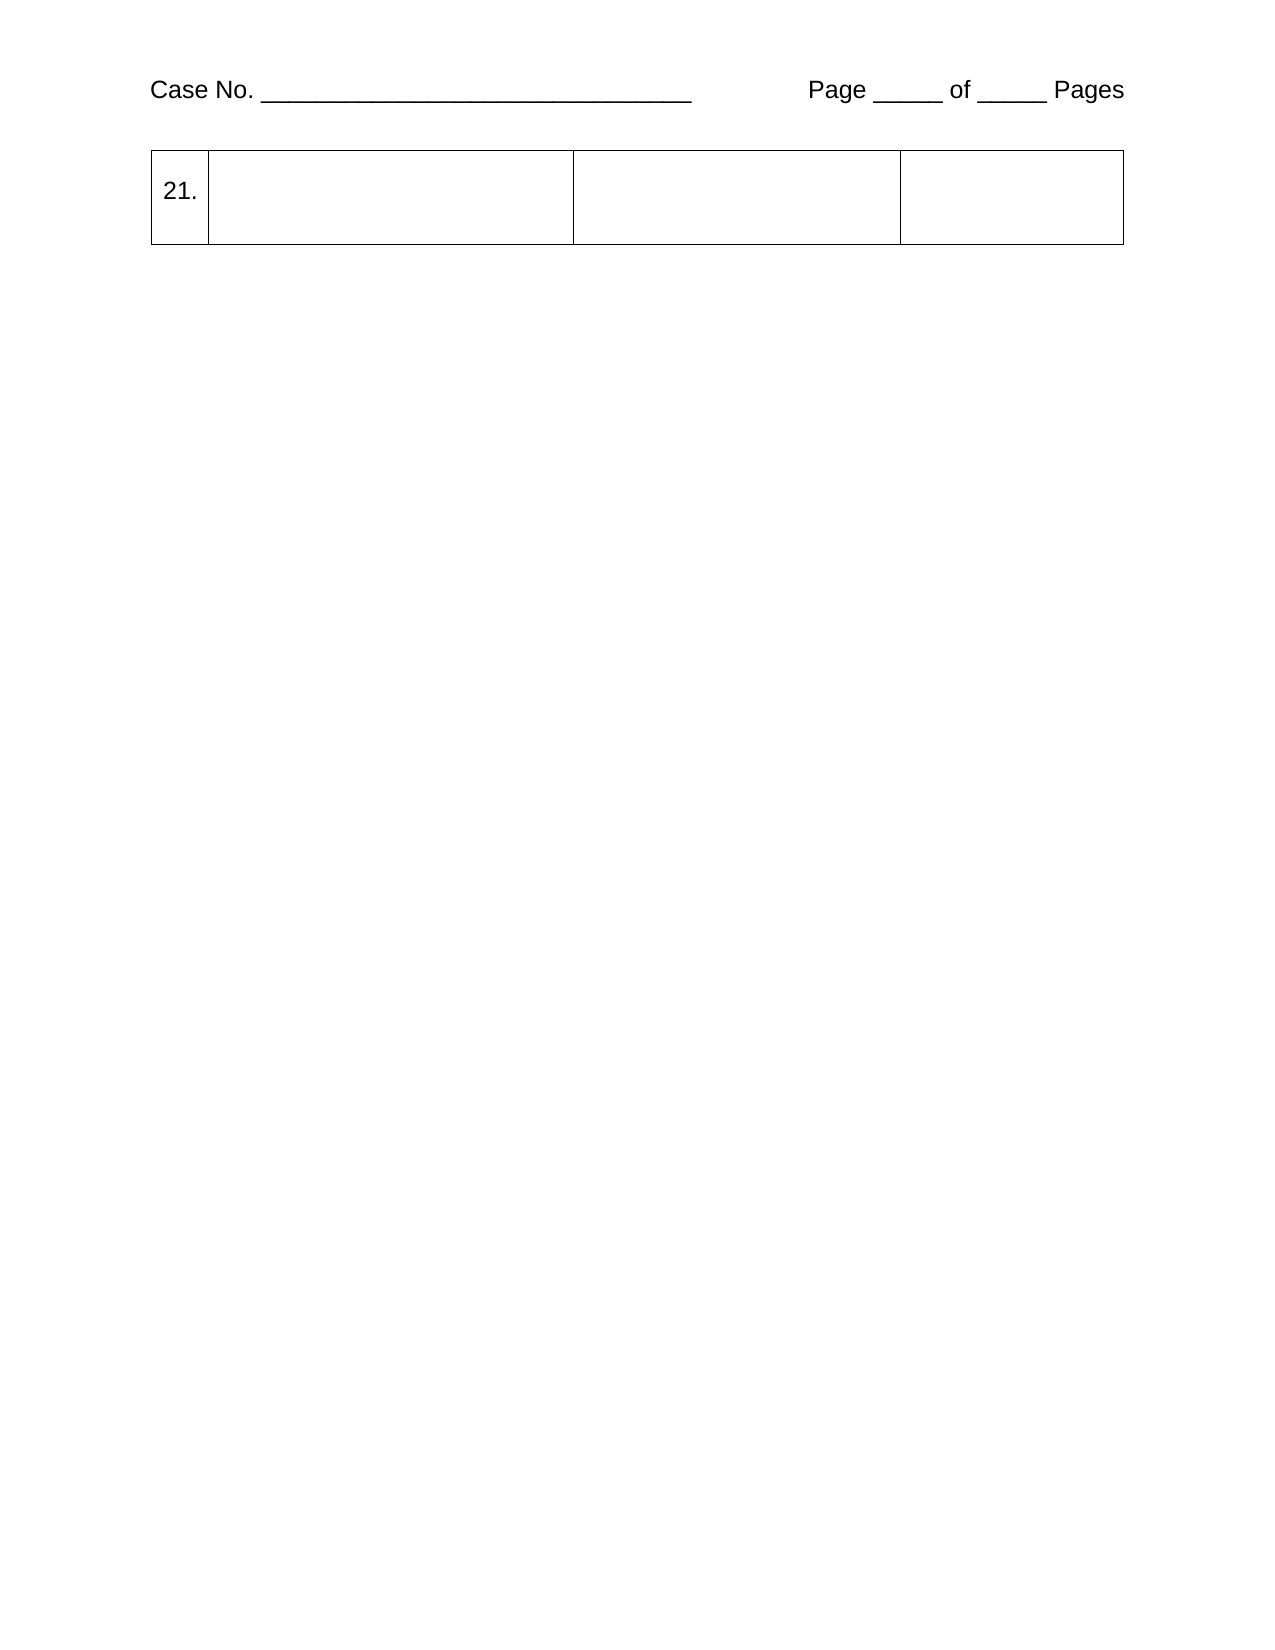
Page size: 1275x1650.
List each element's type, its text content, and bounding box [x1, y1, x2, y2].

table_cell [574, 151, 900, 244]
table_cell [209, 151, 573, 244]
table_cell 21. [152, 151, 208, 244]
table_cell [901, 151, 1123, 244]
